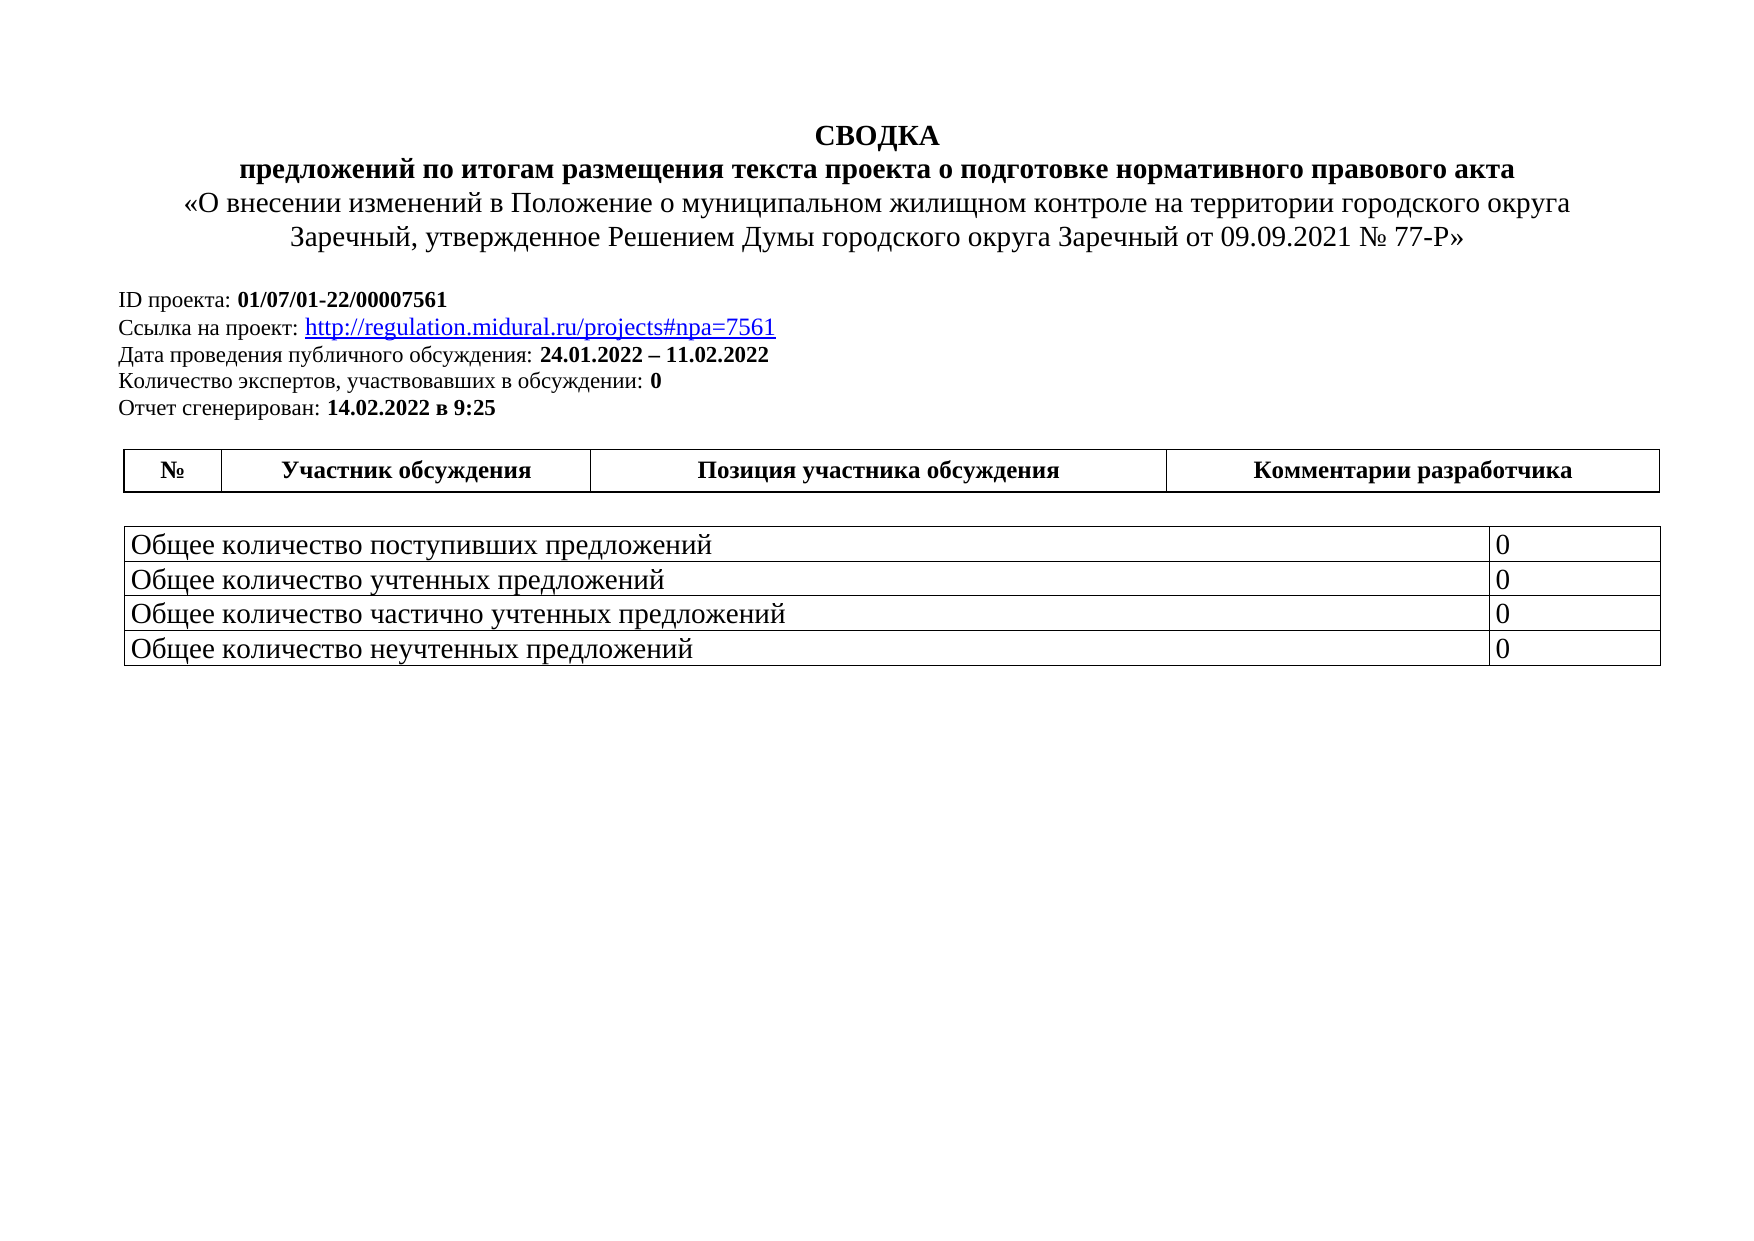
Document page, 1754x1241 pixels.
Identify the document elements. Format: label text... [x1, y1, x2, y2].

table_header № [125, 450, 221, 491]
table_cell Общее количество частично учтенных предложений [125, 596, 1489, 630]
text Отчет сгенерирован: 14.02.2022 в 9:25 [118, 394, 1636, 420]
table_header Позиция участника обсуждения [591, 450, 1166, 491]
table_header Общее количество поступивших предложений [125, 527, 1489, 561]
text Ссылка на проект: http://regulation.midural.ru/projects#npa=7561 [118, 312, 1636, 341]
table_header Комментарии разработчика [1167, 450, 1659, 491]
text предложений по итогам размещения текста проекта о подготовке нормативного правового акта [118, 152, 1636, 185]
table_cell Общее количество учтенных предложений [125, 562, 1489, 595]
table_cell 0 [1490, 562, 1660, 595]
table_cell Общее количество неучтенных предложений [125, 631, 1489, 664]
table_header Участник обсуждения [222, 450, 590, 491]
text Количество экспертов, участвовавших в обсуждении: 0 [118, 367, 1636, 394]
text «О внесении изменений в Положение о муниципальном жилищном контроле на территории городского округа Заречный, утвержденное Решением Думы городского округа Заречный от 09.09.2021 № 77-Р» [118, 185, 1636, 252]
text Дата проведения публичного обсуждения: 24.01.2022 – 11.02.2022 [118, 341, 1636, 367]
text СВОДКА [118, 118, 1636, 152]
table_cell 0 [1490, 631, 1660, 664]
table_header 0 [1490, 527, 1660, 561]
table_cell 0 [1490, 596, 1660, 630]
text ID проекта: 01/07/01-22/00007561 [118, 286, 1636, 312]
